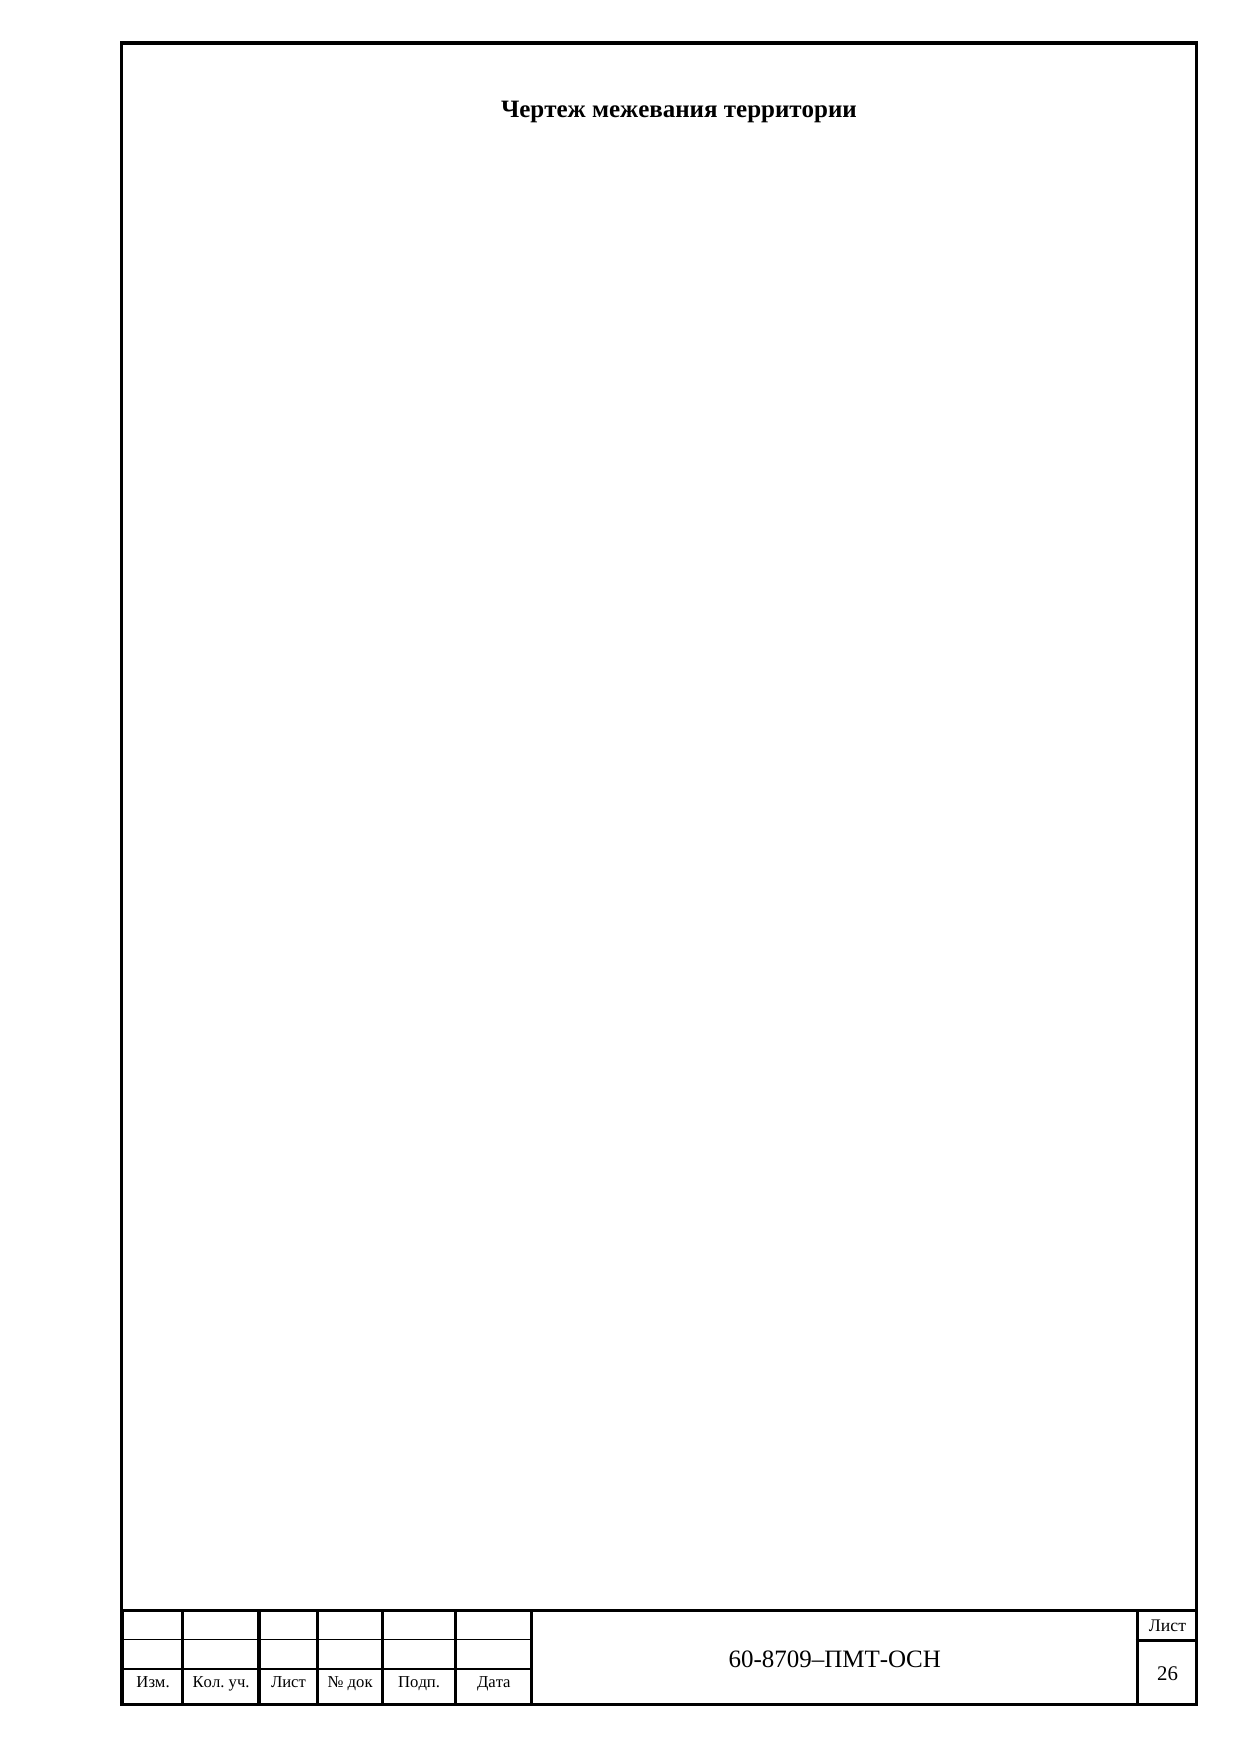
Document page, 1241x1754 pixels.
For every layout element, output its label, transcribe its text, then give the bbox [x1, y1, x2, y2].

subtitle Чертеж межевания территории [148, 94, 1181, 123]
